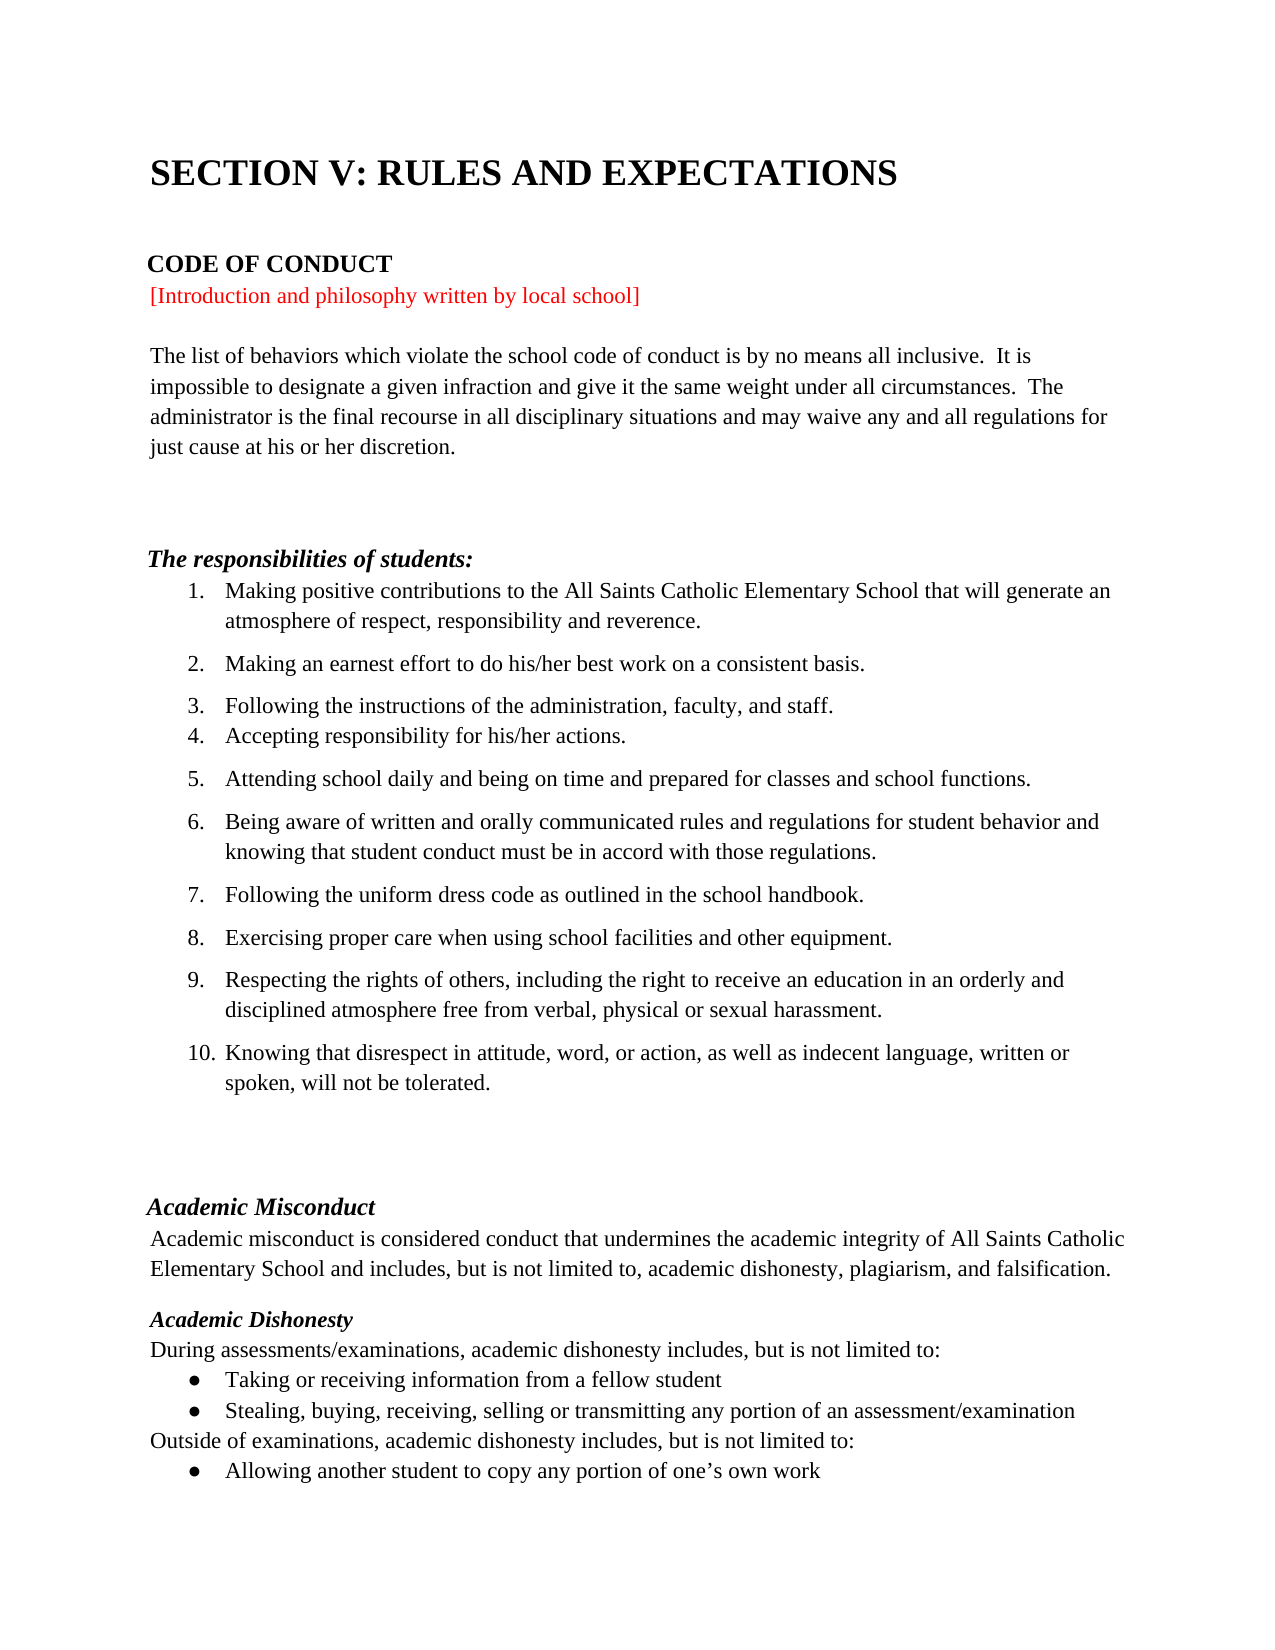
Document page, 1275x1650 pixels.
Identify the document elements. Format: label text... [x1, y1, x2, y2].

list Being aware of written and orally communicated rules and regulations for student behavior and knowing that student conduct must be in accord with those regulations. [187, 808, 1125, 864]
subtitle Academic Misconduct [147, 1192, 1128, 1221]
text During assessments/examinations, academic dishonesty includes, but is not limited to: [150, 1336, 1125, 1363]
list Making an earnest effort to do his/her best work on a consistent basis. [187, 649, 1125, 676]
subtitle CODE OF CONDUCT [147, 249, 1128, 278]
text Outside of examinations, academic dishonesty includes, but is not limited to: [150, 1427, 1125, 1453]
text Academic misconduct is considered conduct that undermines the academic integrity of All Saints Catholic Elementary School and includes, but is not limited to, academic dishonesty, plagiarism, and falsification. [150, 1225, 1128, 1282]
list Following the instructions of the administration, faculty, and staff. [187, 692, 1128, 719]
list Exercising proper care when using school facilities and other equipment. [187, 923, 1125, 950]
subtitle Academic Dishonesty [150, 1306, 1128, 1332]
list Allowing another student to copy any portion of one’s own work [187, 1457, 1125, 1483]
list Making positive contributions to the All Saints Catholic Elementary School that will generate an atmosphere of respect, responsibility and reverence. [187, 577, 1125, 633]
list Following the uniform dress code as outlined in the school handbook. [187, 881, 1125, 907]
list Taking or receiving information from a fellow student [187, 1367, 1125, 1393]
list Respecting the rights of others, including the right to receive an education in an orderly and disciplined atmosphere free from verbal, physical or sexual harassment. [187, 966, 1125, 1023]
subtitle SECTION V: RULES AND EXPECTATIONS [150, 150, 1128, 193]
list Accepting responsibility for his/her actions. [187, 722, 1125, 749]
list Stealing, buying, receiving, selling or transmitting any portion of an assessment/examination [187, 1397, 1125, 1423]
text The list of behaviors which violate the school code of conduct is by no means all inclusive. It is impossible to designate a given infraction and give it the same weight under all circumstances. The administrator is the final recourse in all disciplinary situations and may waive any and all regulations for just cause at his or her discretion. [150, 343, 1125, 459]
subtitle The responsibilities of students: [147, 544, 1128, 572]
text [Introduction and philosophy written by local school] [150, 282, 1128, 308]
list Knowing that disrespect in attitude, word, or action, as well as indecent language, written or spoken, will not be tolerated. [187, 1039, 1125, 1096]
list Attending school daily and being on time and prepared for classes and school functions. [187, 765, 1125, 792]
